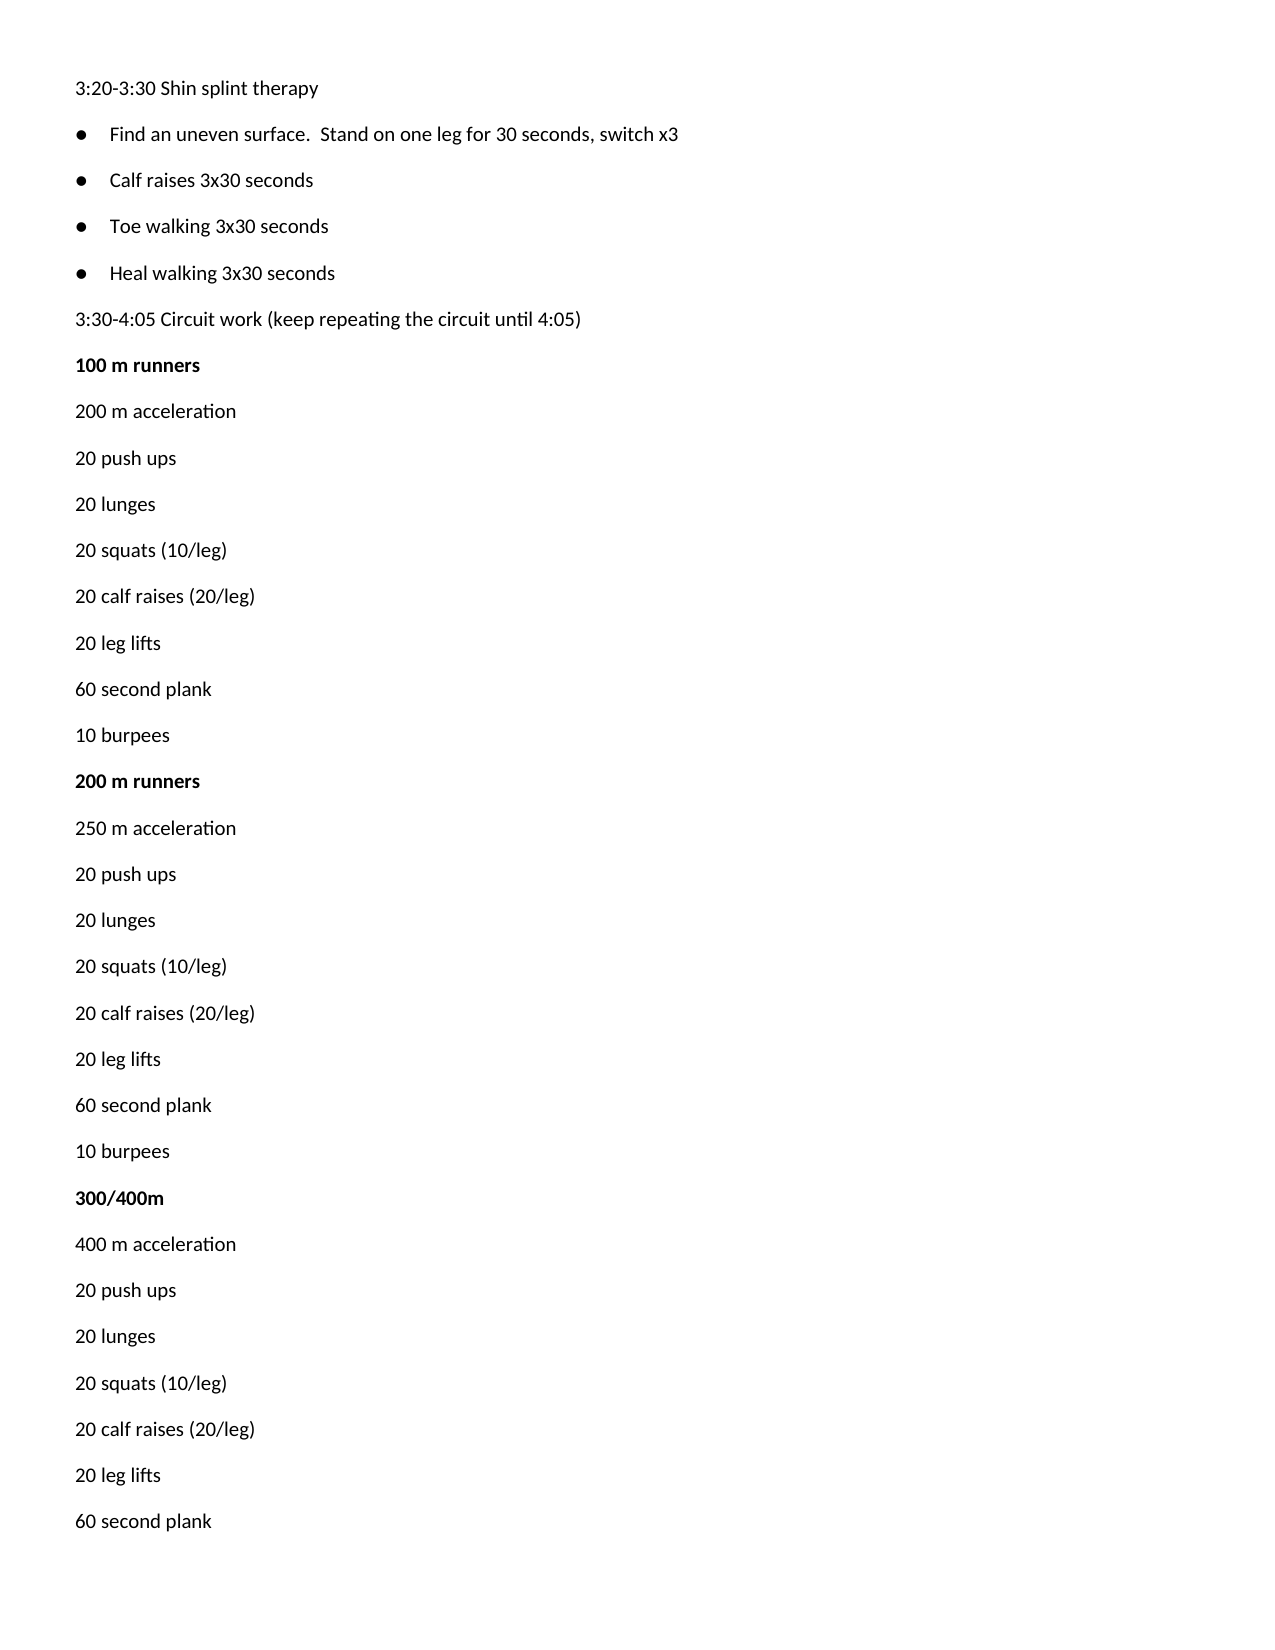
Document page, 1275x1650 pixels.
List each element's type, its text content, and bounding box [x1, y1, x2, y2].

text 20 push ups [75, 445, 1200, 470]
text 20 lunges [75, 491, 1200, 517]
text 20 calf raises (20/leg) [75, 1416, 1200, 1442]
text 100 m runners [75, 352, 1200, 378]
text 300/400m [75, 1185, 1200, 1210]
text ● Find an uneven surface. Stand on one leg for 30 seconds, switch x3 [75, 121, 1200, 147]
text 60 second plank [75, 676, 1200, 702]
text ● Calf raises 3x30 seconds [75, 167, 1200, 193]
text 250 m acceleration [75, 815, 1200, 840]
text 20 leg lifts [75, 1462, 1200, 1488]
text 10 burpees [75, 1139, 1200, 1164]
text 20 squats (10/leg) [75, 954, 1200, 979]
text 20 squats (10/leg) [75, 537, 1200, 563]
text 60 second plank [75, 1092, 1200, 1118]
text 20 push ups [75, 1277, 1200, 1303]
text 20 squats (10/leg) [75, 1370, 1200, 1395]
text 20 lunges [75, 1324, 1200, 1349]
text 20 leg lifts [75, 630, 1200, 655]
text 20 lunges [75, 907, 1200, 933]
text 60 second plank [75, 1509, 1200, 1534]
text 400 m acceleration [75, 1231, 1200, 1257]
text ● Toe walking 3x30 seconds [75, 214, 1200, 239]
text 200 m acceleration [75, 399, 1200, 424]
text 20 push ups [75, 861, 1200, 887]
text 3:30-4:05 Circuit work (keep repeating the circuit until 4:05) [75, 306, 1200, 332]
text 10 burpees [75, 722, 1200, 748]
text 200 m runners [75, 769, 1200, 794]
text 3:20-3:30 Shin splint therapy [75, 75, 1200, 100]
text 20 calf raises (20/leg) [75, 1000, 1200, 1025]
text ● Heal walking 3x30 seconds [75, 260, 1200, 285]
text 20 calf raises (20/leg) [75, 584, 1200, 609]
text 20 leg lifts [75, 1046, 1200, 1072]
